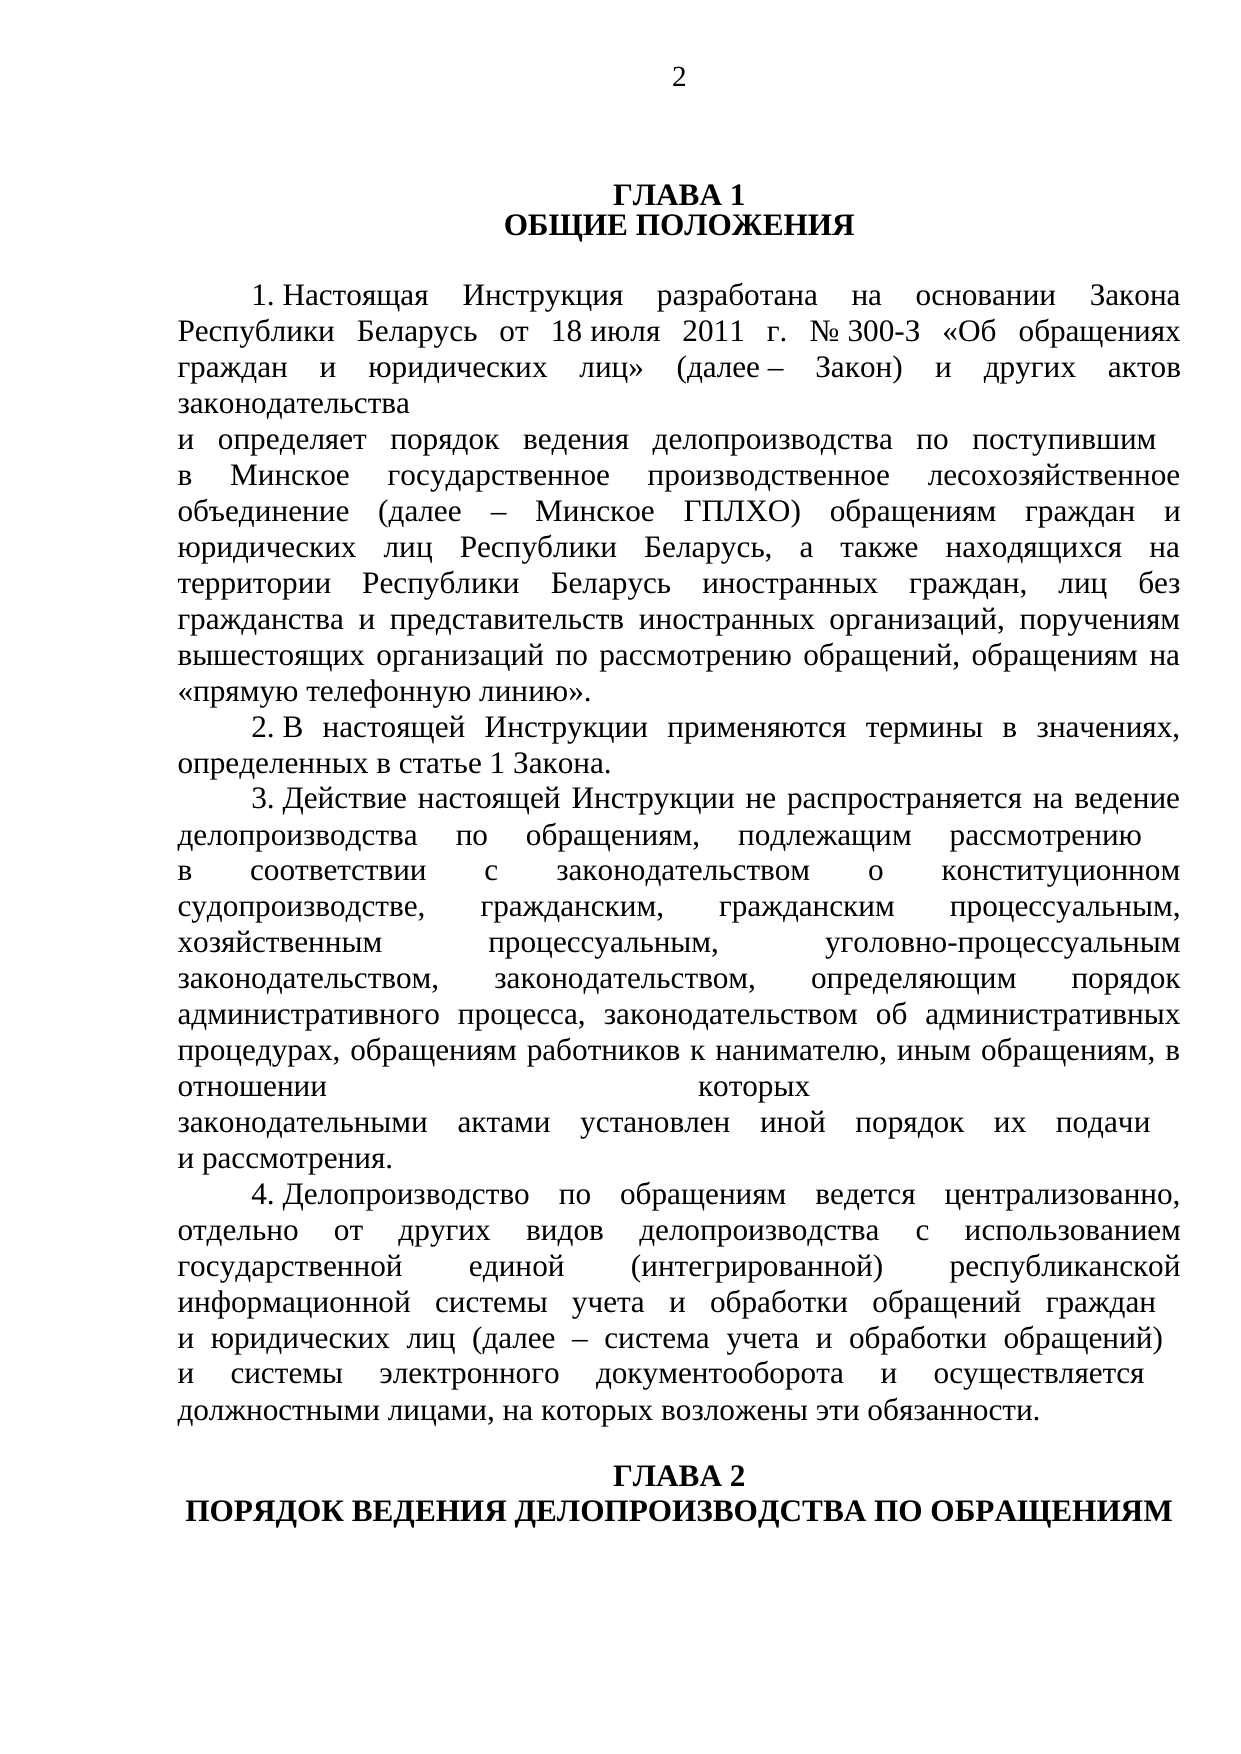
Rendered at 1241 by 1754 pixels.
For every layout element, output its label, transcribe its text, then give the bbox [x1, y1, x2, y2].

text ПОРЯДОК ВЕДЕНИЯ ДЕЛОПРОИЗВОДСТВА ПО ОБРАЩЕНИЯМ [177, 1492, 1181, 1528]
text ГЛАВА 2 [177, 1463, 1181, 1492]
text 3. Действие настоящей Инструкции не распространяется на ведение делопроизводства по обращениям, подлежащим рассмотрению в соответствии с законодательством о конституционном судопроизводстве, гражданским, гражданским процессуальным, хозяйственным процессуальным, уголовно-процессуальным законодательством, законодательством, определяющим порядок административного процесса, законодательством об административных процедурах, обращениям работников к нанимателю, иным обращениям, в отношении которых законодательными актами установлен иной порядок их подачи и рассмотрения. [177, 780, 1181, 1175]
text 1. Настоящая Инструкция разработана на основании Закона Республики Беларусь от 18 июля 2011 г. № 300-З «Об обращениях граждан и юридических лиц» (далее – Закон) и других актов законодательства и определяет порядок ведения делопроизводства по поступившим в Минское государственное производственное лесохозяйственное объединение (далее – Минское ГПЛХО) обращениям граждан и юридических лиц Республики Беларусь, а также находящихся на территории Республики Беларусь иностранных граждан, лиц без гражданства и представительств иностранных организаций, поручениям вышестоящих организаций по рассмотрению обращений, обращениям на «прямую телефонную линию». [177, 277, 1181, 708]
text ОБЩИЕ ПОЛОЖЕНИЯ [177, 212, 1181, 241]
text 4. Делопроизводство по обращениям ведется централизованно, отдельно от других видов делопроизводства с использованием государственной единой (интегрированной) республиканской информационной системы учета и обработки обращений граждан и юридических лиц (далее – система учета и обработки обращений) и системы электронного документооборота и осуществляется должностными лицами, на которых возложены эти обязанности. [177, 1175, 1181, 1427]
text 2. В настоящей Инструкции применяются термины в значениях, определенных в статье 1 Закона. [177, 708, 1181, 780]
text ГЛАВА 1 [177, 182, 1181, 212]
